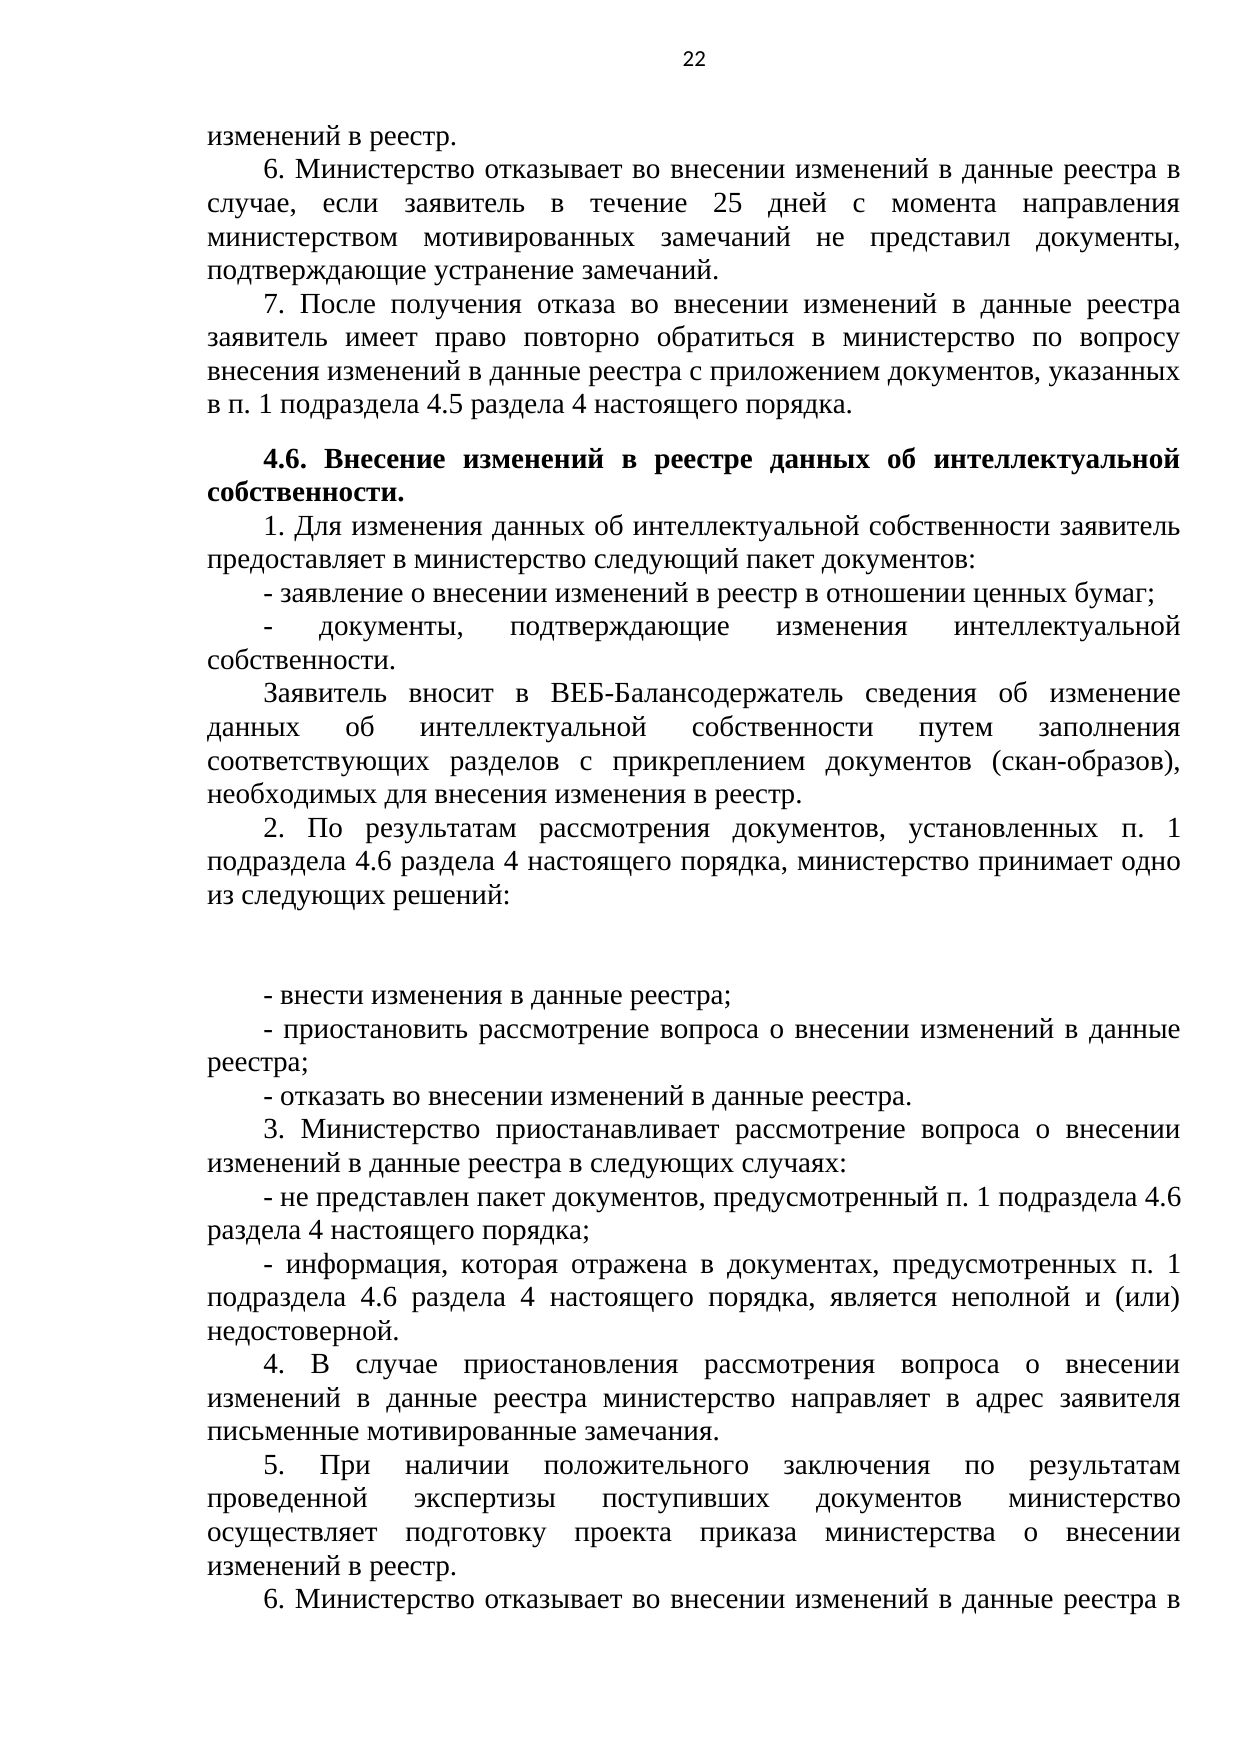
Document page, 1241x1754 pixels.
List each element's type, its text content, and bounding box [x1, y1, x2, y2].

text - заявление о внесении изменений в реестр в отношении ценных бумаг; [207, 575, 1181, 608]
text 1. Для изменения данных об интеллектуальной собственности заявитель предоставляет в министерство следующий пакет документов: [207, 508, 1181, 575]
text - информация, которая отражена в документах, предусмотренных п. 1 подраздела 4.6 раздела 4 настоящего порядка, является неполной и (или) недостоверной. [207, 1246, 1181, 1346]
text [207, 1581, 1181, 1615]
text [207, 118, 1181, 152]
text - отказать во внесении изменений в данные реестра. [207, 1078, 1181, 1112]
text Заявитель вносит в ВЕБ-Балансодержатель сведения об изменение данных об интеллектуальной собственности путем заполнения соответствующих разделов с прикреплением документов (скан-образов), необходимых для внесения изменения в реестр. [207, 676, 1181, 810]
text - внести изменения в данные реестра; [207, 977, 1181, 1011]
text - не представлен пакет документов, предусмотренный п. 1 подраздела 4.6 раздела 4 настоящего порядка; [207, 1179, 1181, 1246]
text 4. В случае приостановления рассмотрения вопроса о внесении изменений в данные реестра министерство направляет в адрес заявителя письменные мотивированные замечания. [207, 1346, 1181, 1447]
text - приостановить рассмотрение вопроса о внесении изменений в данные реестра; [207, 1011, 1181, 1078]
text - документы, подтверждающие изменения интеллектуальной собственности. [207, 608, 1181, 676]
text 3. Министерство приостанавливает рассмотрение вопроса о внесении изменений в данные реестра в следующих случаях: [207, 1112, 1181, 1179]
text 7. После получения отказа во внесении изменений в данные реестра заявитель имеет право повторно обратиться в министерство по вопросу внесения изменений в данные реестра с приложением документов, указанных в п. 1 подраздела 4.5 раздела 4 настоящего порядка. [207, 286, 1181, 420]
title 4.6. Внесение изменений в реестре данных об интеллектуальной собственности. [207, 441, 1181, 508]
text 2. По результатам рассмотрения документов, установленных п. 1 подраздела 4.6 раздела 4 настоящего порядка, министерство принимает одно из следующих решений: [207, 810, 1181, 910]
